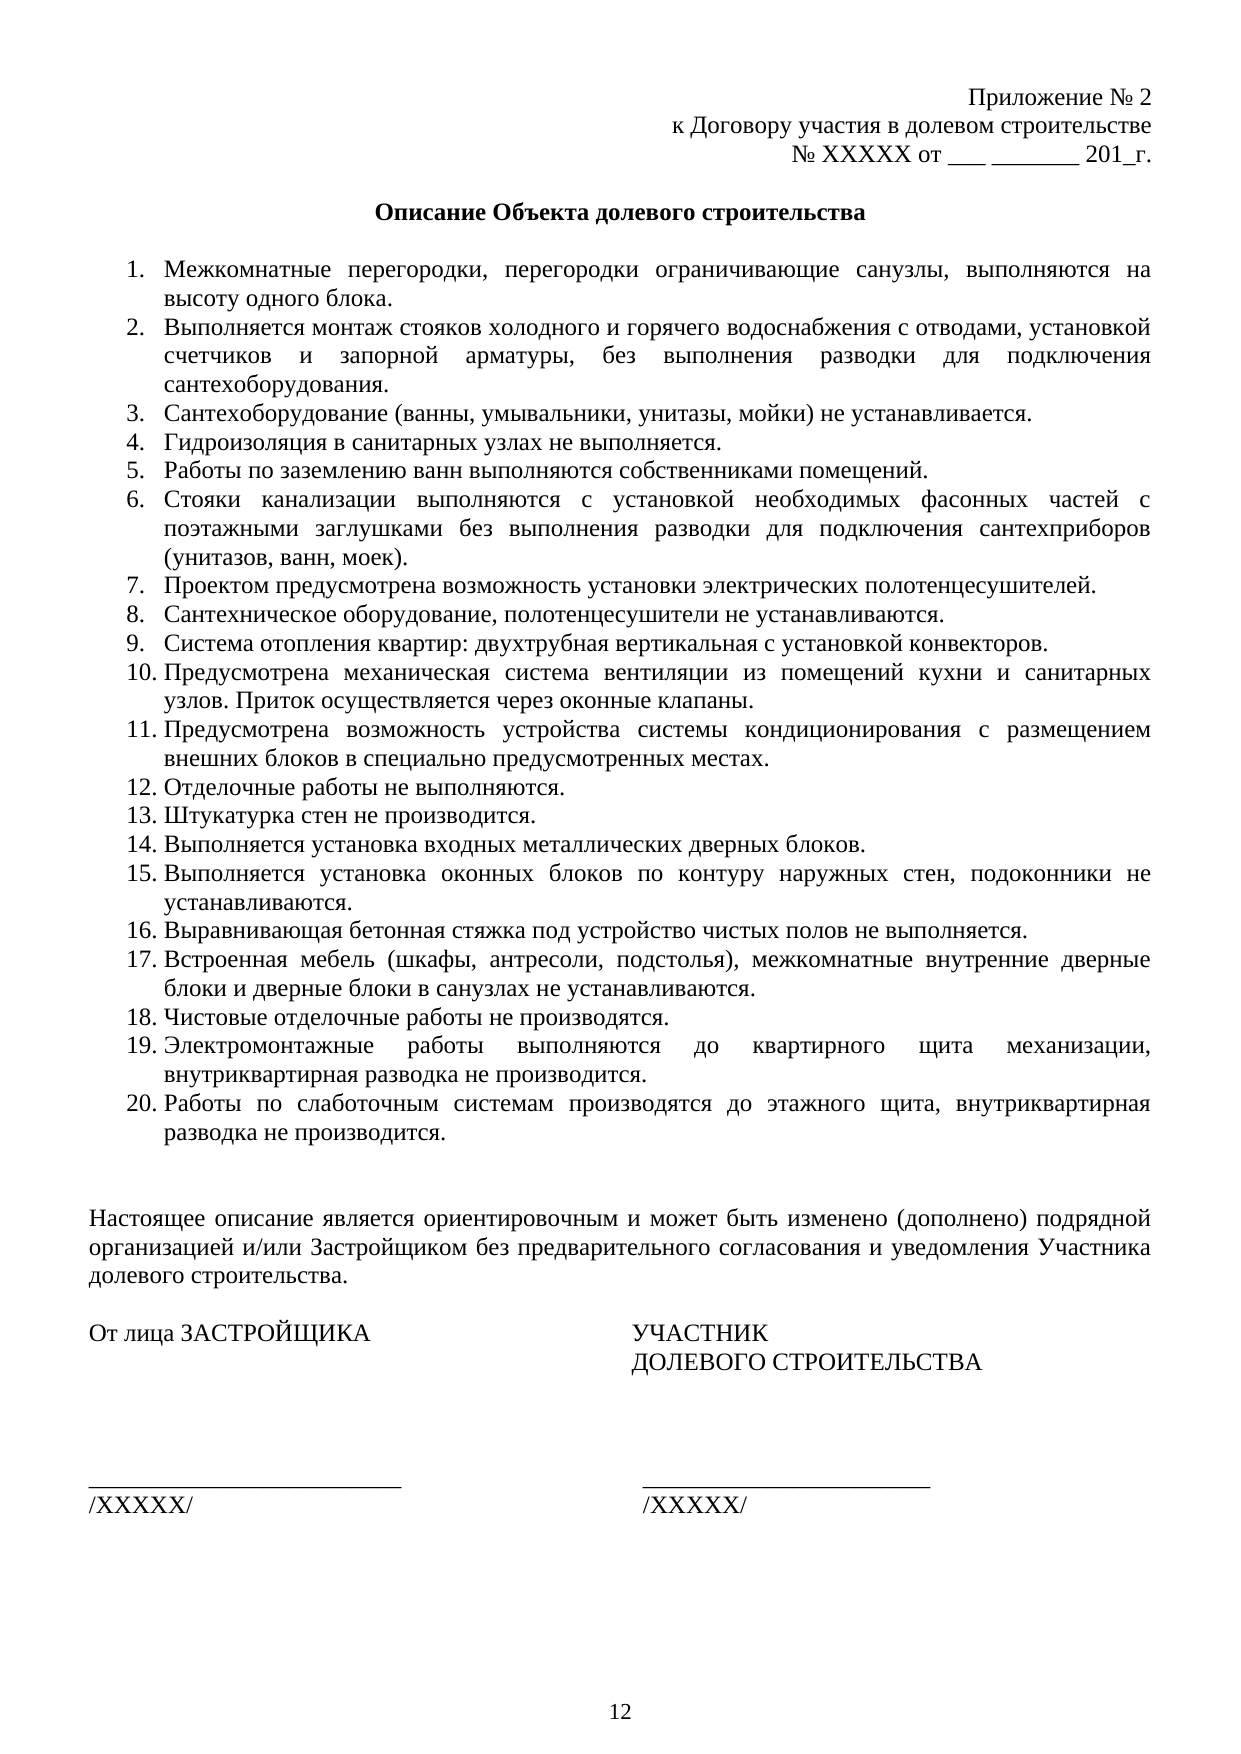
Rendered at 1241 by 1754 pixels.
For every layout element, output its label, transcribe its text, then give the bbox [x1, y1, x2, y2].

text № ХХХХХ от ___ _______ 201_г. [89, 139, 1152, 168]
list Выравнивающая бетонная стяжка под устройство чистых полов не выполняется. [126, 915, 1152, 944]
list Предусмотрена возможность устройства системы кондиционирования с размещением внешних блоков в специально предусмотренных местах. [126, 714, 1152, 772]
list Система отопления квартир: двухтрубная вертикальная с установкой конвекторов. [126, 628, 1152, 657]
list Выполняется установка оконных блоков по контуру наружных стен, подоконники не устанавливаются. [126, 858, 1152, 915]
list Выполняется монтаж стояков холодного и горячего водоснабжения с отводами, установкой счетчиков и запорной арматуры, без выполнения разводки для подключения сантехоборудования. [126, 312, 1152, 398]
list Работы по слаботочным системам производятся до этажного щита, внутриквартирная разводка не производится. [126, 1088, 1152, 1145]
list Электромонтажные работы выполняются до квартирного щита механизации, внутриквартирная разводка не производится. [126, 1030, 1152, 1088]
table_header От лица ЗАСТРОЙЩИКА _________________________ /ХХХХХ/ [89, 1318, 620, 1548]
list Встроенная мебель (шкафы, антресоли, подстолья), межкомнатные внутренние дверные блоки и дверные блоки в санузлах не устанавливаются. [126, 944, 1152, 1002]
list Сантехническое оборудование, полотенцесушители не устанавливаются. [126, 599, 1152, 628]
list Проектом предусмотрена возможность установки электрических полотенцесушителей. [126, 570, 1152, 599]
text Описание Объекта долевого строительства [89, 197, 1152, 225]
list Работы по заземлению ванн выполняются собственниками помещений. [126, 455, 1152, 484]
list Гидроизоляция в санитарных узлах не выполняется. [126, 427, 1152, 455]
list Чистовые отделочные работы не производятся. [126, 1002, 1152, 1030]
table_header УЧАСТНИК ДОЛЕВОГО СТРОИТЕЛЬСТВА [620, 1318, 1122, 1548]
list Штукатурка стен не производится. [126, 800, 1152, 829]
list Сантехоборудование (ванны, умывальники, унитазы, мойки) не устанавливается. [126, 398, 1152, 427]
list Стояки канализации выполняются с установкой необходимых фасонных частей с поэтажными заглушками без выполнения разводки для подключения сантехприборов (унитазов, ванн, моек). [126, 484, 1152, 570]
text Приложение № 2 [89, 82, 1152, 110]
list Межкомнатные перегородки, перегородки ограничивающие санузлы, выполняются на высоту одного блока. [126, 254, 1152, 312]
list Выполняется установка входных металлических дверных блоков. [126, 829, 1152, 858]
list Отделочные работы не выполняются. [126, 772, 1152, 800]
text к Договору участия в долевом строительстве [89, 110, 1152, 139]
text Настоящее описание является ориентировочным и может быть изменено (дополнено) подрядной организацией и/или Застройщиком без предварительного согласования и уведомления Участника долевого строительства. [89, 1203, 1152, 1289]
list Предусмотрена механическая система вентиляции из помещений кухни и санитарных узлов. Приток осуществляется через оконные клапаны. [126, 657, 1152, 714]
